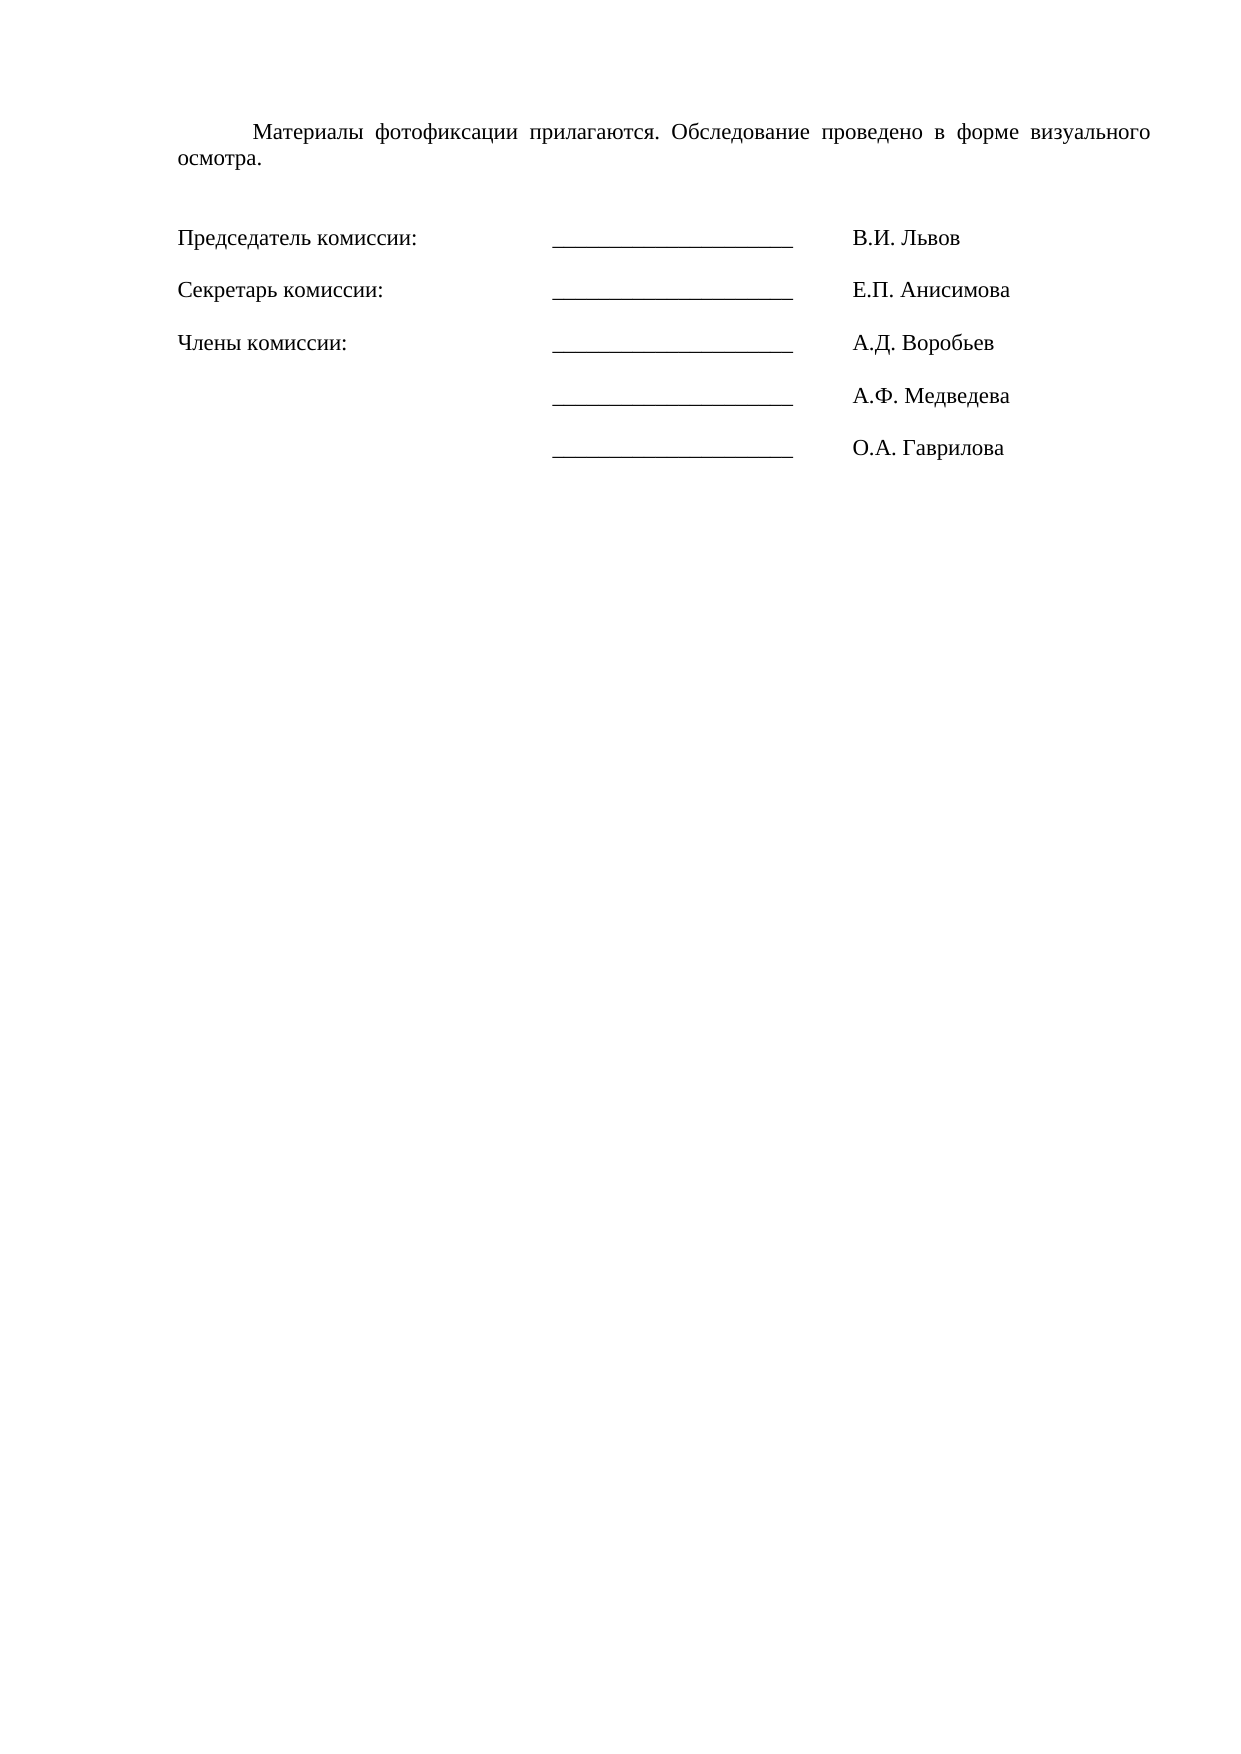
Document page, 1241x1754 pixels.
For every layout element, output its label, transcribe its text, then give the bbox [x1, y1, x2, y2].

text Члены комиссии: _____________________ А.Д. Воробьев [177, 329, 1152, 355]
text _____________________ О.А. Гаврилова [177, 434, 1152, 461]
text Секретарь комиссии: _____________________ Е.П. Анисимова [177, 276, 1152, 329]
text Председатель комиссии: _____________________ В.И. Львов [177, 223, 1152, 250]
text Материалы фотофиксации прилагаются. Обследование проведено в форме визуального осмотра. [177, 118, 1152, 171]
text _____________________ А.Ф. Медведева [177, 382, 1152, 408]
